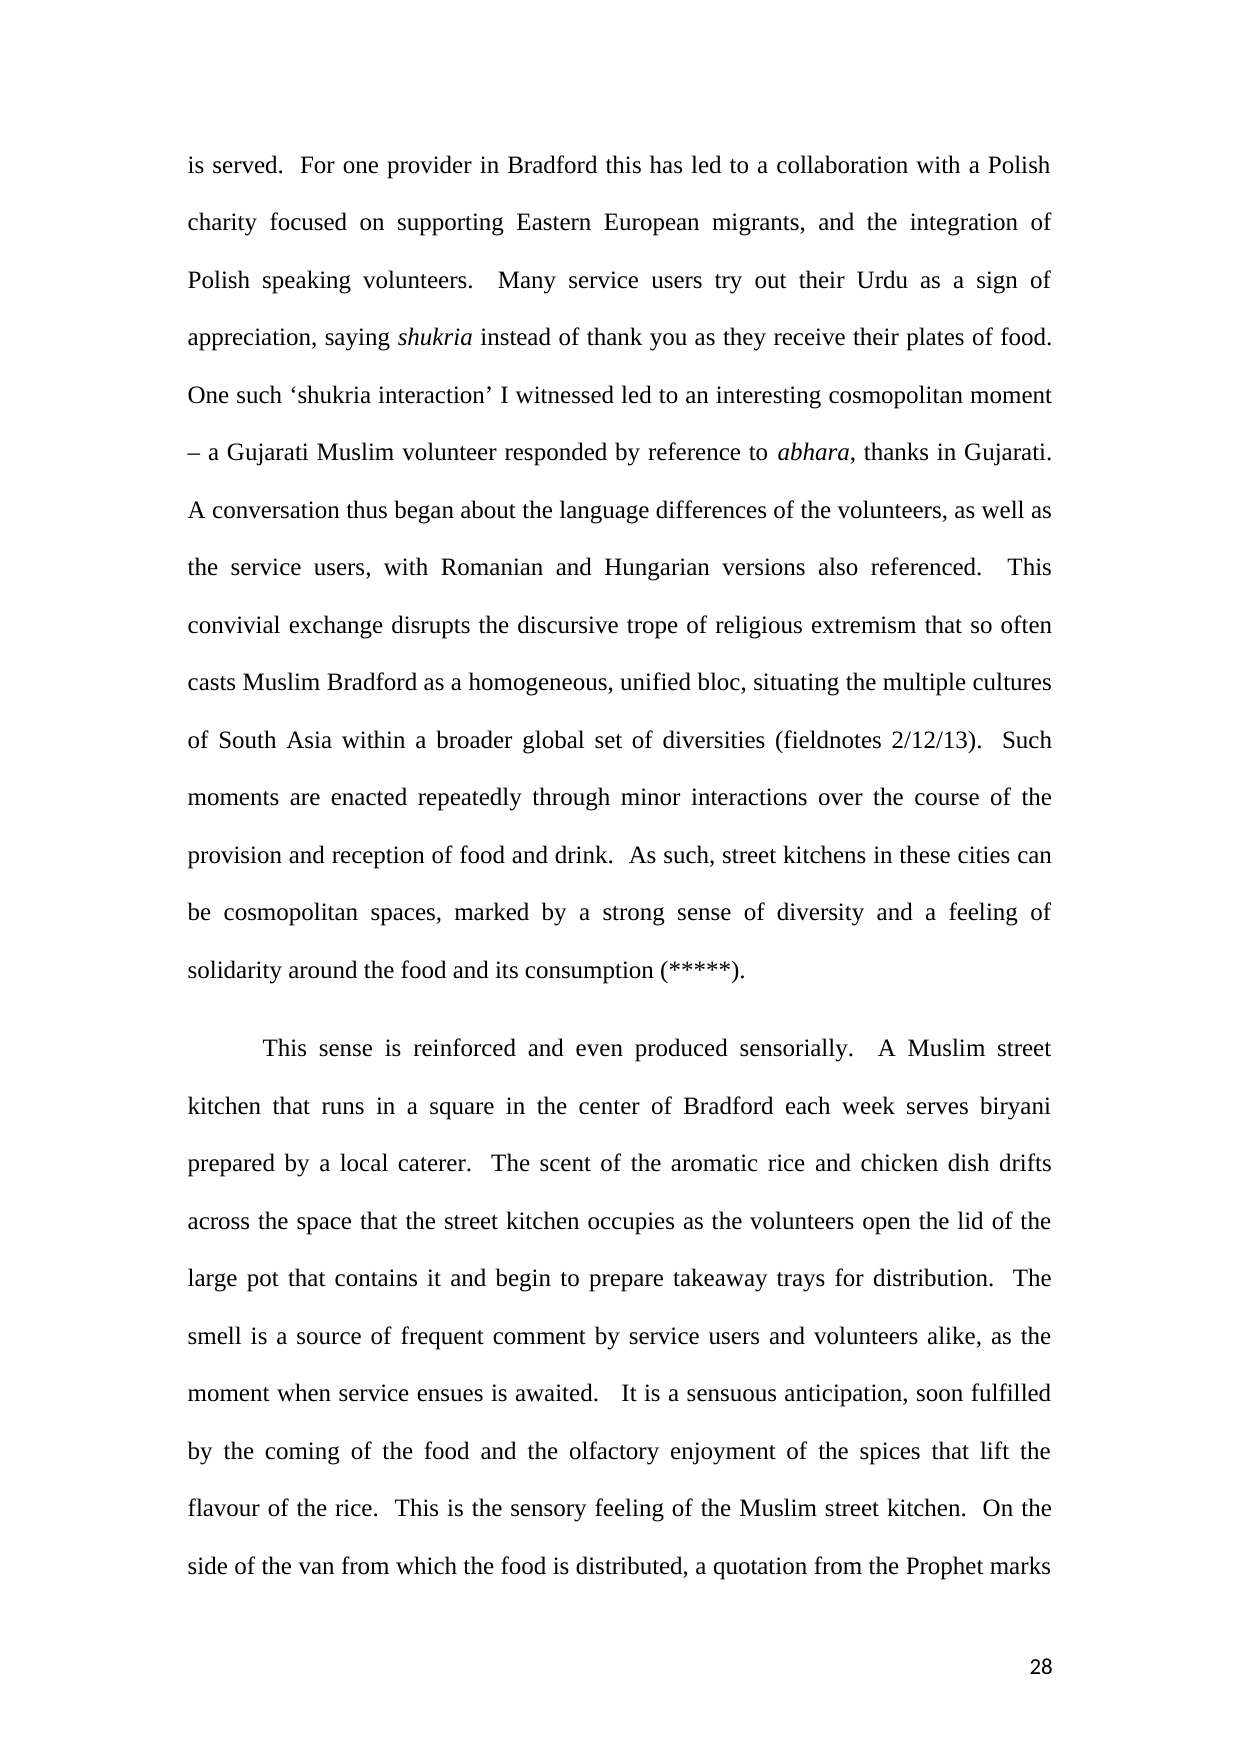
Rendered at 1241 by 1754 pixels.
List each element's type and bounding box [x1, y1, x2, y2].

text [187, 150, 1053, 984]
text [187, 1033, 1053, 1579]
